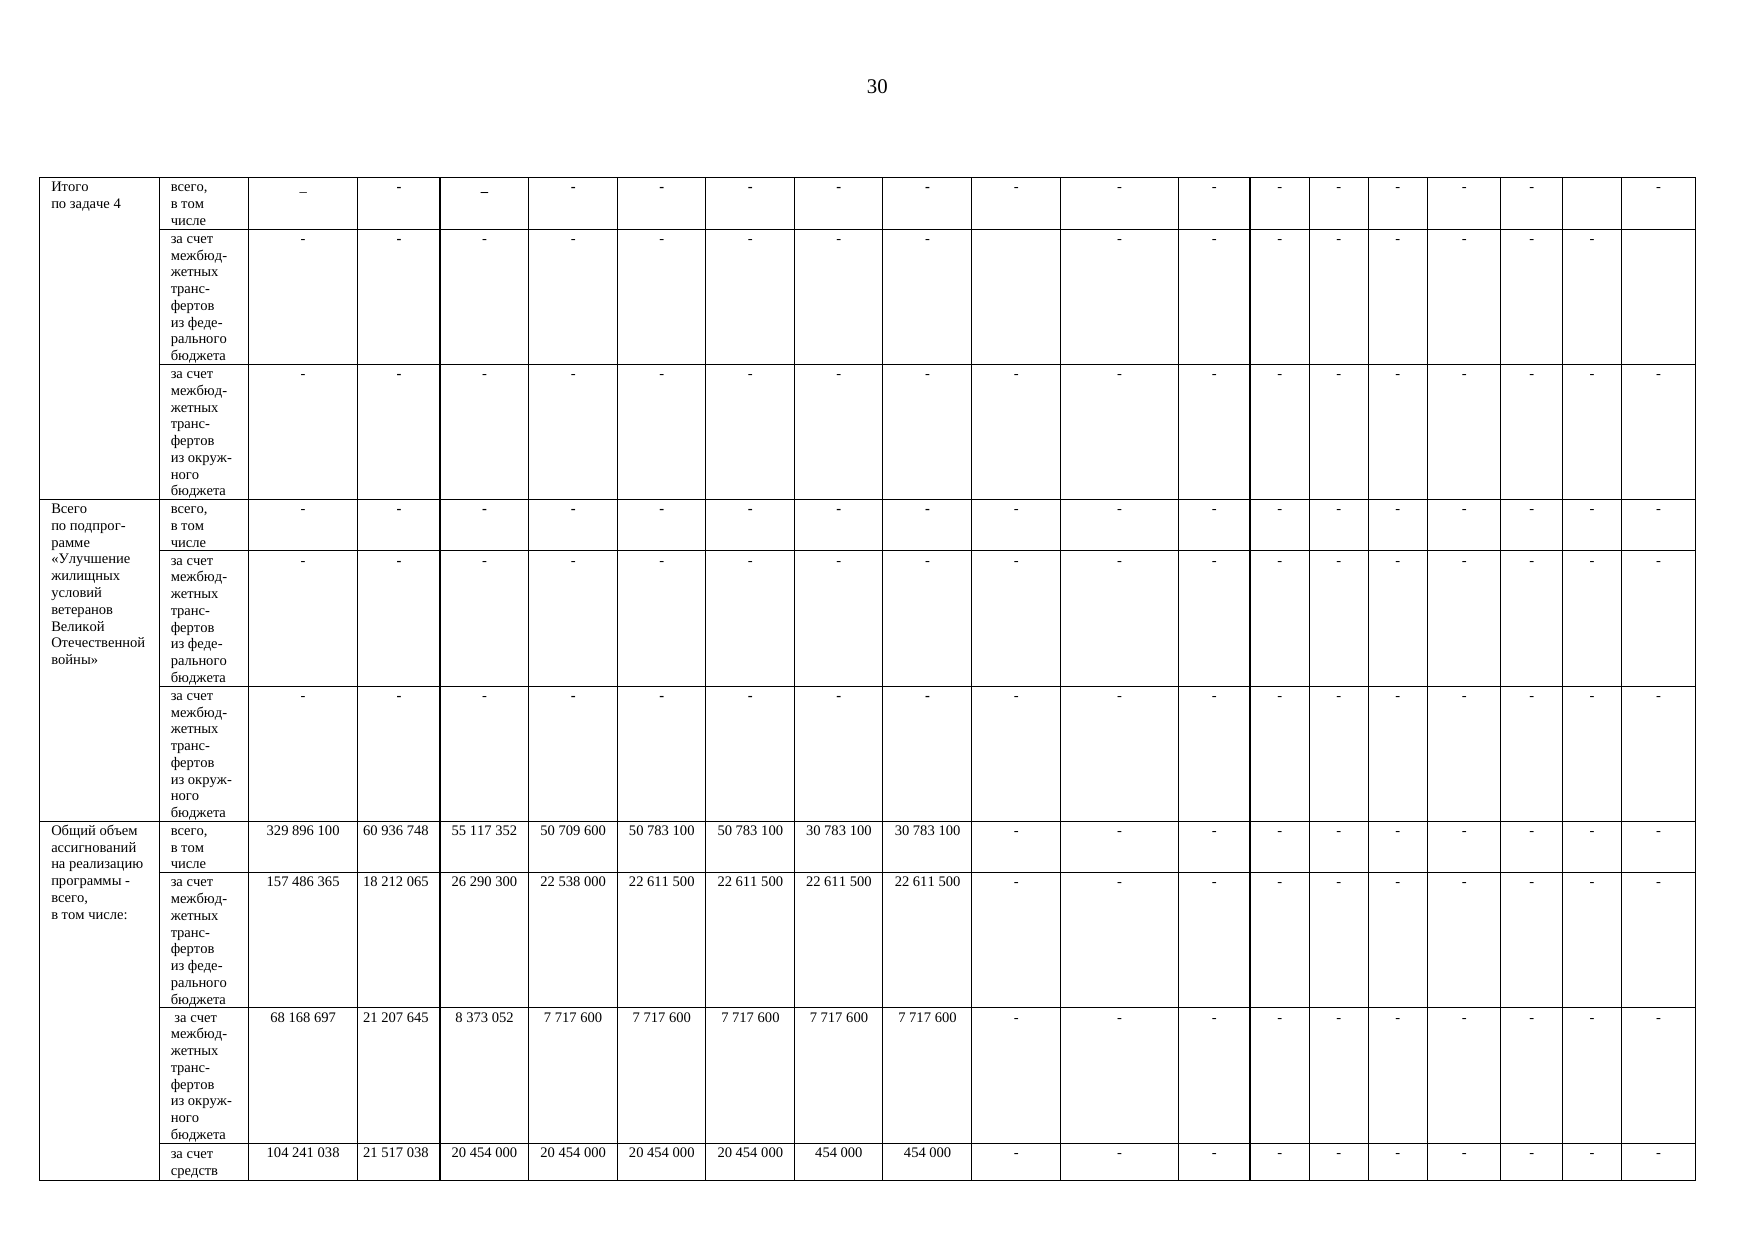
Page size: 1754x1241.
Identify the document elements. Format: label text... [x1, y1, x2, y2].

table_cell - [249, 687, 357, 821]
table_cell - [1501, 1144, 1562, 1180]
table_cell всего, в том числе [160, 178, 248, 228]
table_cell - [1501, 551, 1562, 686]
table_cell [160, 365, 248, 499]
table_cell - [441, 687, 528, 821]
table_cell - [972, 1144, 1060, 1180]
table_cell - [441, 551, 528, 686]
table_cell 22 538 000 [529, 873, 617, 1007]
table_cell за счет межбюд-жетных транс-фертов из окруж-ного бюджета [160, 1008, 248, 1142]
table_cell - [706, 178, 794, 228]
table_cell - [618, 365, 705, 499]
table_cell 8 373 052 [441, 1008, 528, 1142]
table_cell - [1501, 365, 1562, 499]
table_cell - [1369, 500, 1427, 550]
table_cell - [1622, 551, 1695, 686]
table_cell - [883, 230, 971, 364]
table_cell - [1428, 365, 1500, 499]
table_cell 50 783 100 [706, 822, 794, 872]
table_cell - [1310, 500, 1368, 550]
table_cell - [1501, 1008, 1562, 1142]
table_cell - [972, 365, 1060, 499]
table_cell - [1428, 1008, 1500, 1142]
table_cell - [972, 687, 1060, 821]
table_cell - [529, 230, 617, 364]
table_cell 454 000 [883, 1144, 971, 1180]
table_cell - [618, 687, 705, 821]
table_cell - [1501, 873, 1562, 1007]
table_cell Всего по подпрог-рамме «Улучшение жилищных условий ветеранов Великой Отечественной войны» [40, 500, 159, 821]
table_cell 20 454 000 [618, 1144, 705, 1180]
table_cell - [1179, 1144, 1249, 1180]
table_cell - [1563, 1144, 1621, 1180]
table_cell - [972, 500, 1060, 550]
table_cell - [1622, 365, 1695, 499]
table_cell - [249, 230, 357, 364]
table_cell - [441, 365, 528, 499]
table_cell 22 611 500 [706, 873, 794, 1007]
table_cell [160, 1144, 248, 1180]
table_cell _ [249, 178, 357, 228]
table_cell - [1563, 365, 1621, 499]
table_cell - [1310, 230, 1368, 364]
table_cell - [358, 365, 439, 499]
table_cell - [529, 365, 617, 499]
table_cell - [618, 551, 705, 686]
table_cell 21 207 645 [358, 1008, 439, 1142]
table_cell 329 896 100 [249, 822, 357, 872]
table_cell [972, 230, 1060, 364]
table_cell - [249, 365, 357, 499]
table_cell - [1369, 178, 1427, 228]
table_cell - [1179, 500, 1249, 550]
table_cell 30 783 100 [883, 822, 971, 872]
table_cell 7 717 600 [706, 1008, 794, 1142]
table_cell - [1061, 178, 1178, 228]
table_cell - [1501, 687, 1562, 821]
table_cell Общий объем ассигнований на реализацию программы - всего, в том числе: [40, 822, 159, 1180]
table_cell - [1428, 687, 1500, 821]
table_cell - [1563, 230, 1621, 364]
table_cell - [1369, 1008, 1427, 1142]
table_cell - [795, 687, 882, 821]
table_cell - [441, 500, 528, 550]
table_cell - [1501, 178, 1562, 228]
table_cell - [706, 365, 794, 499]
table_cell - [1428, 1144, 1500, 1180]
table_cell - [1622, 500, 1695, 550]
table_cell - [795, 178, 882, 228]
table_cell 55 117 352 [441, 822, 528, 872]
table_cell - [1622, 178, 1695, 228]
table_cell всего, в том числе [160, 500, 248, 550]
table_cell - [1310, 687, 1368, 821]
table_cell - [1369, 230, 1427, 364]
table_cell 20 454 000 [529, 1144, 617, 1180]
table_cell - [1369, 873, 1427, 1007]
table_cell - [1251, 230, 1309, 364]
table_cell - [1061, 365, 1178, 499]
table_cell - [1179, 1008, 1249, 1142]
table_cell - [1622, 1008, 1695, 1142]
table_cell - [1251, 1144, 1309, 1180]
table_cell - [972, 873, 1060, 1007]
table_cell - [1061, 500, 1178, 550]
table_cell - [1501, 822, 1562, 872]
table_cell - [1310, 178, 1368, 228]
table_cell - [529, 551, 617, 686]
table_cell - [1428, 822, 1500, 872]
table_cell - [1251, 178, 1309, 228]
table_cell - [358, 500, 439, 550]
table_cell - [1369, 687, 1427, 821]
table_cell за счет межбюд-жетных транс-фертов из феде-рального бюджета [160, 551, 248, 686]
table_cell - [795, 230, 882, 364]
table_cell - [1428, 230, 1500, 364]
table_cell - [249, 500, 357, 550]
table_cell - [1501, 230, 1562, 364]
table_cell за счет межбюд-жетных транс-фертов из окруж-ного бюджета [160, 687, 248, 821]
table_cell 157 486 365 [249, 873, 357, 1007]
table_cell - [1428, 551, 1500, 686]
table_cell - [1179, 822, 1249, 872]
table_cell - [1179, 551, 1249, 686]
table_cell за счет межбюд-жетных транс-фертов из феде-рального бюджета [160, 873, 248, 1007]
table_cell - [1179, 230, 1249, 364]
table_cell - [1563, 500, 1621, 550]
table_cell - [795, 500, 882, 550]
table_cell 7 717 600 [618, 1008, 705, 1142]
table_cell всего, в том числе [160, 822, 248, 872]
table_cell 26 290 300 [441, 873, 528, 1007]
table_cell - [1563, 687, 1621, 821]
table_cell - [1061, 873, 1178, 1007]
table_cell - [529, 687, 617, 821]
table_cell - [706, 551, 794, 686]
table_cell - [618, 500, 705, 550]
table_cell - [795, 551, 882, 686]
table_cell 7 717 600 [883, 1008, 971, 1142]
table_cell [160, 230, 248, 364]
table_cell - [972, 822, 1060, 872]
table_cell - [883, 178, 971, 228]
table_cell - [1310, 873, 1368, 1007]
table_cell - [618, 230, 705, 364]
table_cell - [883, 687, 971, 821]
table_cell - [1061, 551, 1178, 686]
table_cell - [1251, 500, 1309, 550]
table_cell - [1061, 1008, 1178, 1142]
table_cell - [1179, 873, 1249, 1007]
table_cell - [441, 230, 528, 364]
table_cell - [1622, 687, 1695, 821]
table_cell - [1563, 551, 1621, 686]
table_cell - [1179, 687, 1249, 821]
table_cell - [1179, 178, 1249, 228]
table_cell - [1369, 1144, 1427, 1180]
table_cell - [358, 230, 439, 364]
table_cell - [1369, 365, 1427, 499]
table_cell 104 241 038 [249, 1144, 357, 1180]
table_cell - [1622, 822, 1695, 872]
table_cell - [1179, 365, 1249, 499]
table_cell - [1428, 178, 1500, 228]
table_cell 30 783 100 [795, 822, 882, 872]
table_cell 21 517 038 [358, 1144, 439, 1180]
table_cell - [618, 178, 705, 228]
table_cell - [1563, 1008, 1621, 1142]
table_cell [1622, 230, 1695, 364]
table_cell - [1251, 822, 1309, 872]
table_cell - [358, 687, 439, 821]
table_cell - [1061, 1144, 1178, 1180]
table_cell - [1310, 551, 1368, 686]
table_cell - [1251, 687, 1309, 821]
table_cell 50 709 600 [529, 822, 617, 872]
table_cell - [1563, 822, 1621, 872]
table_cell - [972, 1008, 1060, 1142]
table_cell - [883, 500, 971, 550]
table_cell - [883, 365, 971, 499]
table_cell - [1061, 687, 1178, 821]
table_cell - [1251, 873, 1309, 1007]
table_cell - [1428, 873, 1500, 1007]
table_cell 18 212 065 [358, 873, 439, 1007]
table_cell - [1622, 873, 1695, 1007]
table_cell Итого по задаче 4 [40, 178, 159, 499]
table_cell _ [441, 178, 528, 228]
table_cell - [249, 551, 357, 686]
table_cell 60 936 748 [358, 822, 439, 872]
table_cell 22 611 500 [618, 873, 705, 1007]
table_cell 50 783 100 [618, 822, 705, 872]
table_cell - [529, 500, 617, 550]
table_cell - [1369, 551, 1427, 686]
table_cell - [1622, 1144, 1695, 1180]
table_cell 68 168 697 [249, 1008, 357, 1142]
table_cell - [358, 551, 439, 686]
table_cell - [972, 178, 1060, 228]
table_cell - [1061, 230, 1178, 364]
table_cell 20 454 000 [706, 1144, 794, 1180]
table_cell - [529, 178, 617, 228]
table_cell - [1369, 822, 1427, 872]
table_cell [1563, 178, 1621, 228]
table_cell - [1251, 551, 1309, 686]
table_cell 454 000 [795, 1144, 882, 1180]
table_cell - [972, 551, 1060, 686]
table_cell - [706, 500, 794, 550]
table_cell - [1310, 822, 1368, 872]
table_cell - [358, 178, 439, 228]
table_cell 20 454 000 [441, 1144, 528, 1180]
table_cell - [795, 365, 882, 499]
table_cell 22 611 500 [795, 873, 882, 1007]
table_cell - [1061, 822, 1178, 872]
table_cell - [1251, 365, 1309, 499]
table_cell - [1501, 500, 1562, 550]
table_cell 22 611 500 [883, 873, 971, 1007]
table_cell - [1310, 365, 1368, 499]
table_cell - [1428, 500, 1500, 550]
table_cell - [1310, 1144, 1368, 1180]
table_cell - [706, 230, 794, 364]
table_cell - [1563, 873, 1621, 1007]
table_cell 7 717 600 [795, 1008, 882, 1142]
table_cell - [883, 551, 971, 686]
table_cell - [1251, 1008, 1309, 1142]
table_cell 7 717 600 [529, 1008, 617, 1142]
table_cell - [706, 687, 794, 821]
table_cell - [1310, 1008, 1368, 1142]
